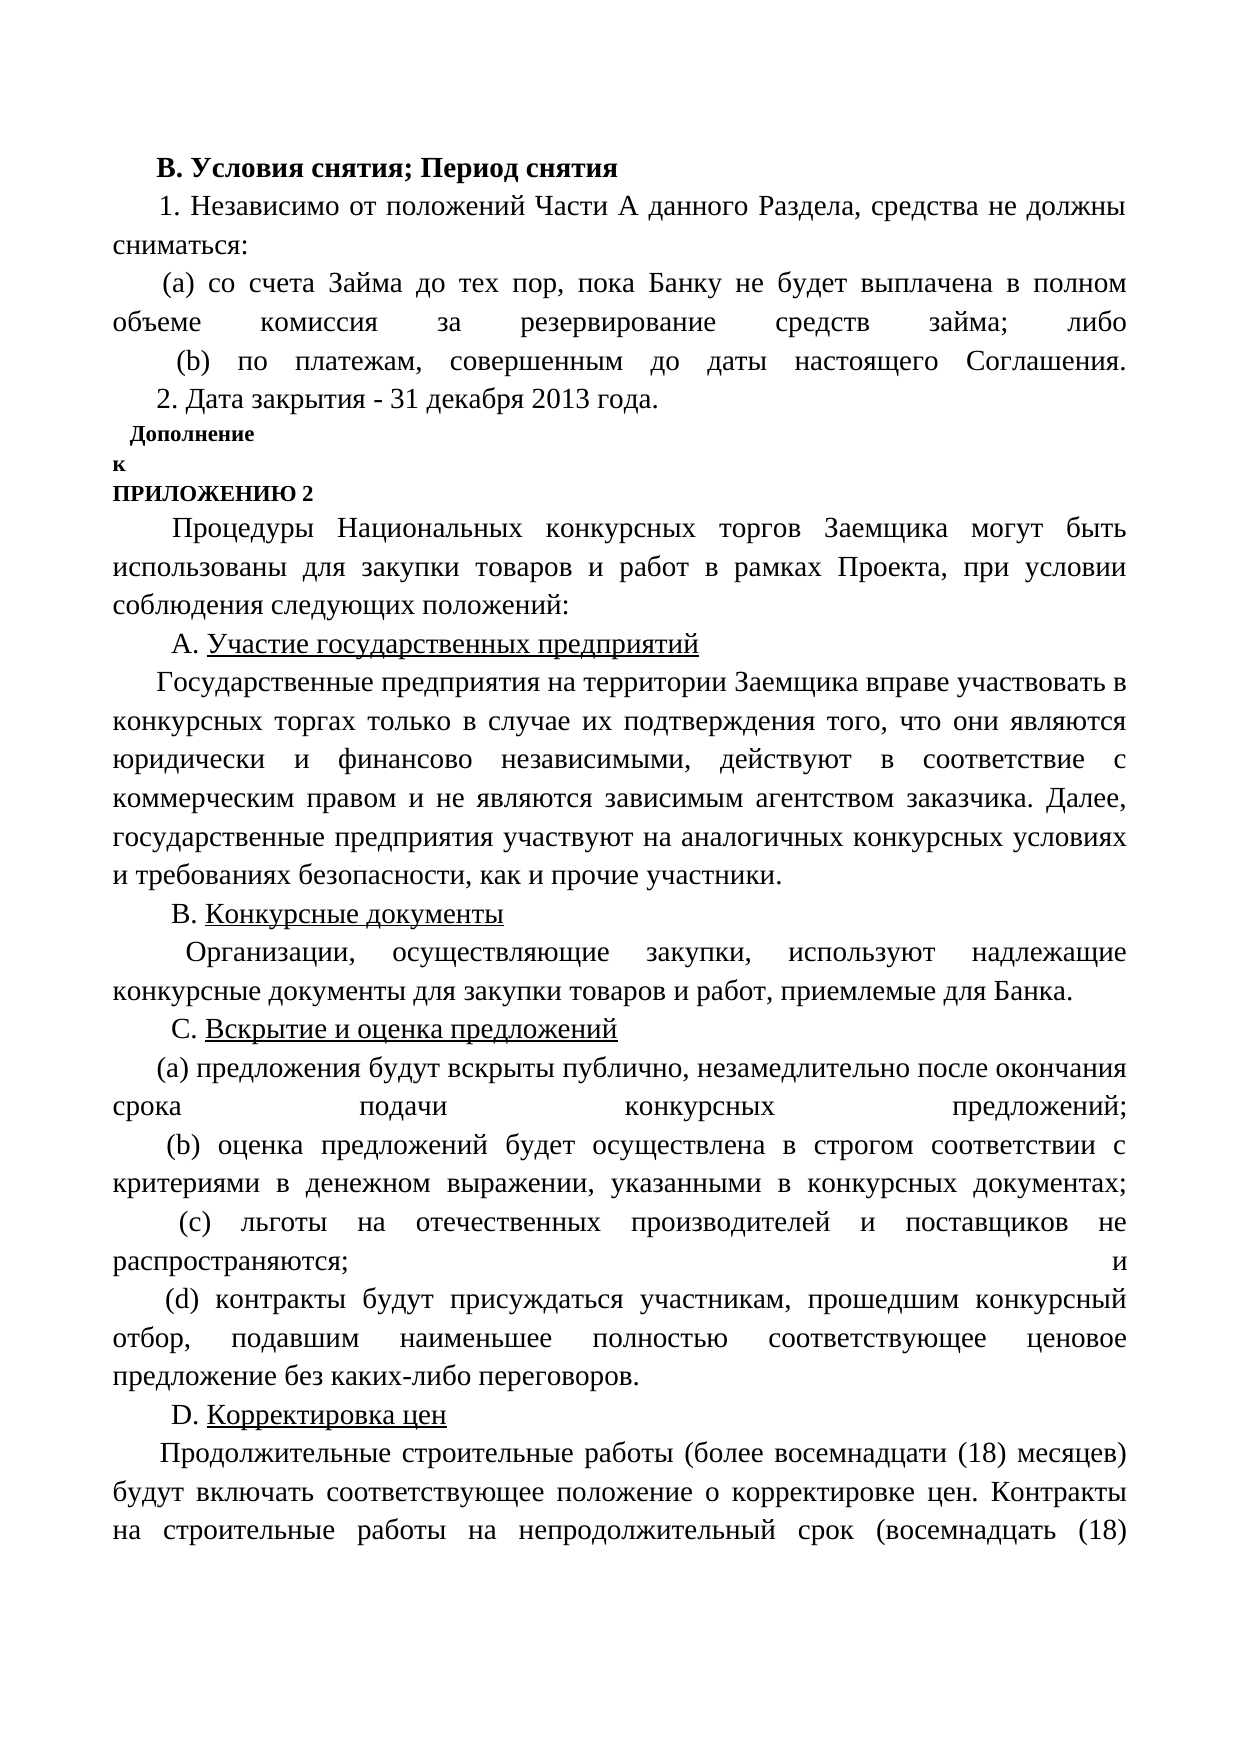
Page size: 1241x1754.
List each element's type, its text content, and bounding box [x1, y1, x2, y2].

text 1. Независимо от положений Части А данного Раздела, средства не должны сниматься: (a) со счета Займа до тех пор, пока Банку не будет выплачена в полном объеме комиссия за резервирование средств займа; либо (b) по платежам, совершенным до даты настоящего Соглашения. 2. Дата закрытия - 31 декабря 2013 года. [112, 188, 1128, 415]
text С. Вскрытие и оценка предложений [112, 1011, 1128, 1045]
text (а) предложения будут вскрыты публично, незамедлительно после окончания срока подачи конкурсных предложений; (b) оценка предложений будет осуществлена в строгом соответствии с критериями в денежном выражении, указанными в конкурсных документах; (с) льготы на отечественных производителей и поставщиков не распространяются; и (d) контракты будут присуждаться участникам, прошедшим конкурсный отбор, подавшим наименьшее полностью соответствующее ценовое предложение без каких-либо переговоров. [112, 1050, 1128, 1392]
text B. Условия снятия; Период снятия [112, 150, 1128, 183]
text А. Участие государственных предприятий [112, 626, 1128, 659]
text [112, 1435, 1128, 1546]
text Государственные предприятия на территории Заемщика вправе участвовать в конкурсных торгах только в случае их подтверждения того, что они являются юридически и финансово независимыми, действуют в соответствие с коммерческим правом и не являются зависимым агентством заказчика. Далее, государственные предприятия участвуют на аналогичных конкурсных условиях и требованиях безопасности, как и прочие участники. [112, 664, 1128, 891]
text Дополнение к ПРИЛОЖЕНИЮ 2 [112, 420, 1128, 507]
text Процедуры Национальных конкурсных торгов Заемщика могут быть использованы для закупки товаров и работ в рамках Проекта, при условии соблюдения следующих положений: [112, 510, 1128, 621]
text B. Конкурсные документы [112, 896, 1128, 929]
text Организации, осуществляющие закупки, используют надлежащие конкурсные документы для закупки товаров и работ, приемлемые для Банка. [112, 934, 1128, 1006]
text D. Корректировка цен [112, 1397, 1128, 1430]
